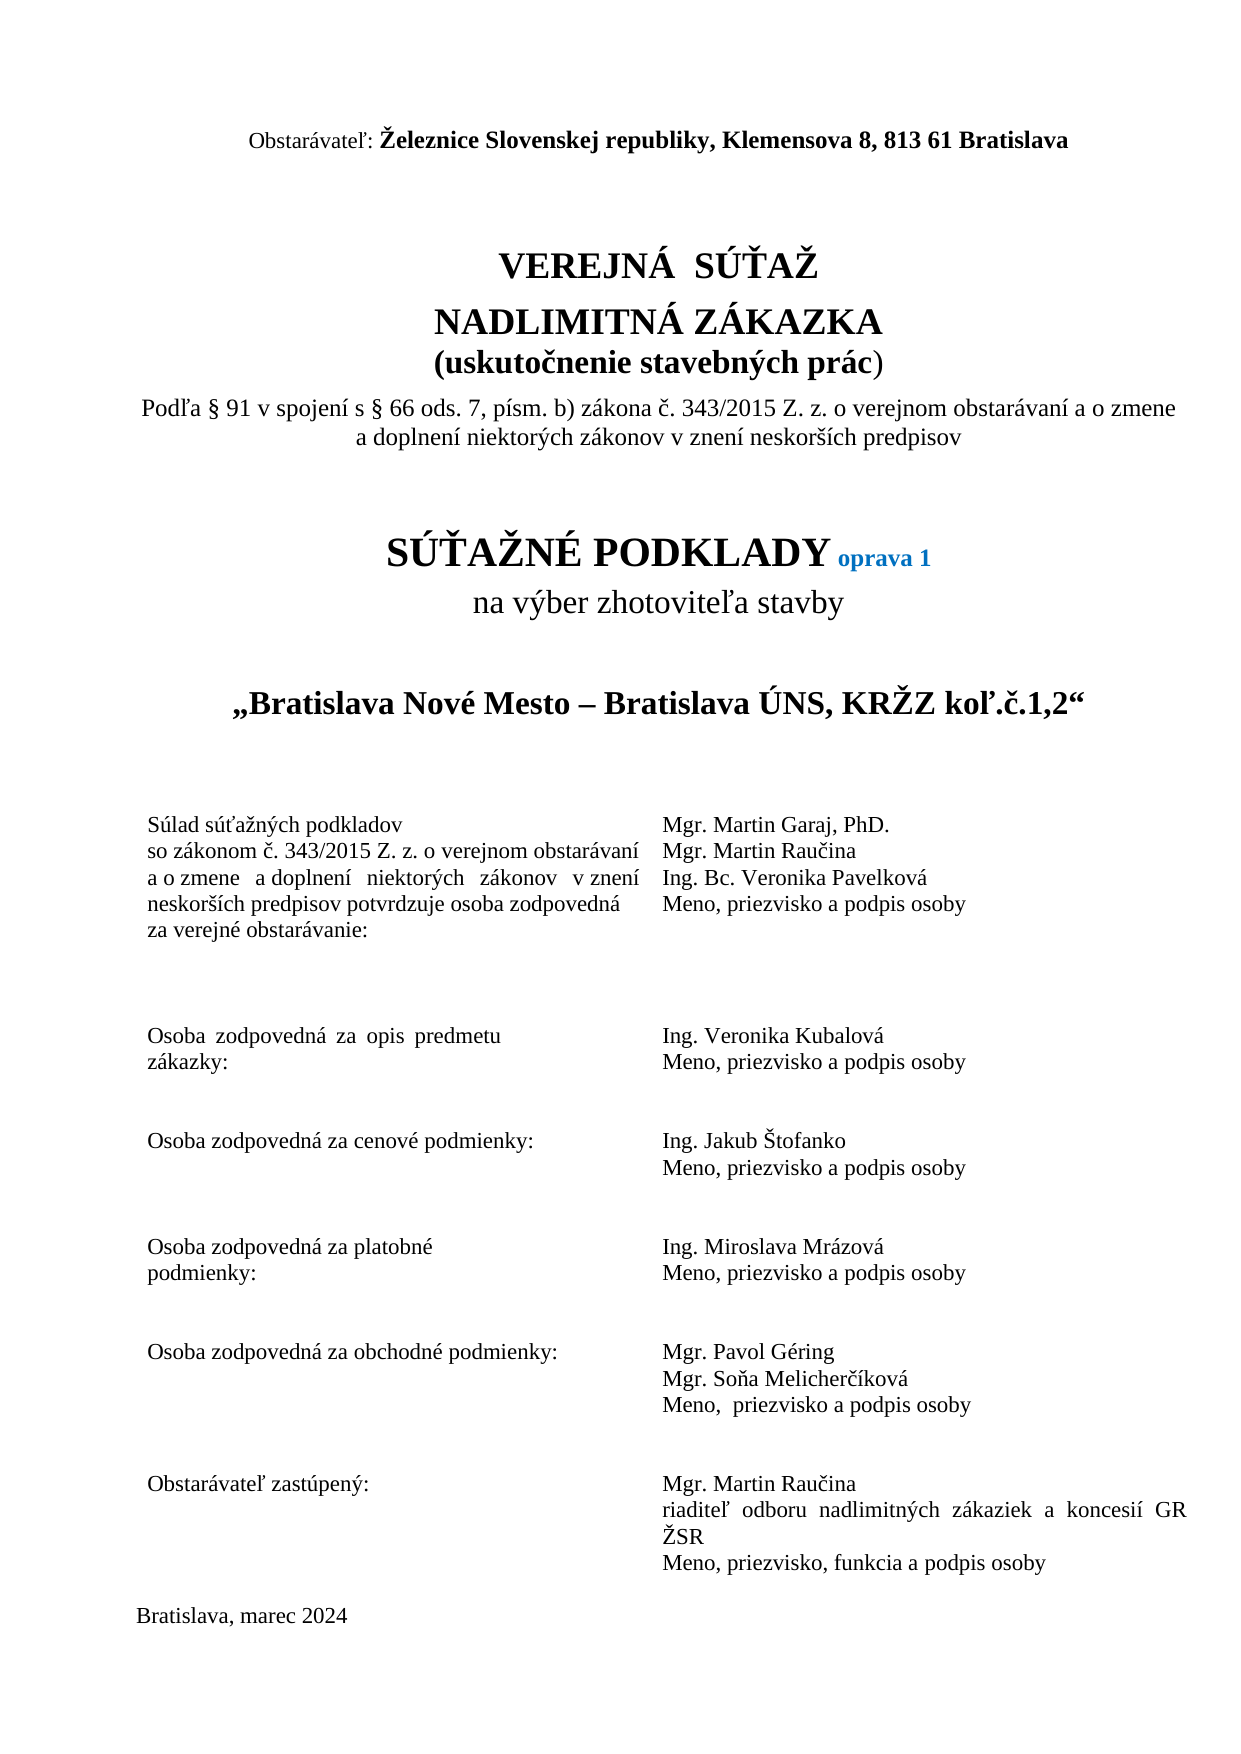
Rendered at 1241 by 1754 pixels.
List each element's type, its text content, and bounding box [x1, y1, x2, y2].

text Bratislava, marec 2024 [136, 1602, 1181, 1628]
table_cell Osoba zodpovedná za platobné podmienky: [136, 1180, 651, 1286]
list VEREJNÁ SÚŤAŽ [136, 244, 1181, 287]
table_cell Osoba zodpovedná za opis predmetu zákazky: [136, 996, 651, 1101]
table_cell Mgr. Pavol Géring Mgr. Soňa Melicherčíková Meno, priezvisko a podpis osoby Mgr. Martin Raučina riaditeľ odboru nadlimitných zákaziek a koncesií GR ŽSR Meno, priezvisko, funkcia a podpis osoby [651, 1286, 1199, 1575]
text SÚŤAŽNÉ PODKLADY oprava 1 [136, 527, 1181, 575]
text „Bratislava Nové Mesto – Bratislava ÚNS, KRŽZ koľ.č.1,2“ [136, 684, 1181, 722]
table_header Mgr. Martin Garaj, PhD. Mgr. Martin Raučina Ing. Bc. Veronika Pavelková Meno, priezvisko a podpis osoby [651, 811, 1199, 996]
text (uskutočnenie stavebných prác) [136, 342, 1181, 381]
list Obstarávateľ: Železnice Slovenskej republiky, Klemensova 8, 813 61 Bratislava [136, 125, 1181, 153]
table_cell Osoba zodpovedná za cenové podmienky: [136, 1101, 651, 1180]
table_cell Ing. Miroslava Mrázová Meno, priezvisko a podpis osoby [651, 1180, 1199, 1286]
table_header Súlad súťažných podkladov so zákonom č. 343/2015 Z. z. o verejnom obstarávaní a o zmene a doplnení niektorých zákonov v znení neskorších predpisov potvrdzuje osoba zodpovedná za verejné obstarávanie: [136, 811, 651, 996]
text Podľa § 91 v spojení s § 66 ods. 7, písm. b) zákona č. 343/2015 Z. z. o verejnom obstarávaní a o zmene a doplnení niektorých zákonov v znení neskorších predpisov [136, 393, 1181, 451]
table_cell Ing. Jakub Štofanko Meno, priezvisko a podpis osoby [651, 1101, 1199, 1180]
table_cell Ing. Veronika Kubalová Meno, priezvisko a podpis osoby [651, 996, 1199, 1101]
text na výber zhotoviteľa stavby [136, 582, 1181, 621]
table_cell Osoba zodpovedná za obchodné podmienky: Obstarávateľ zastúpený: [136, 1286, 651, 1575]
text NADLIMITNÁ ZÁKAZKA [136, 299, 1181, 342]
